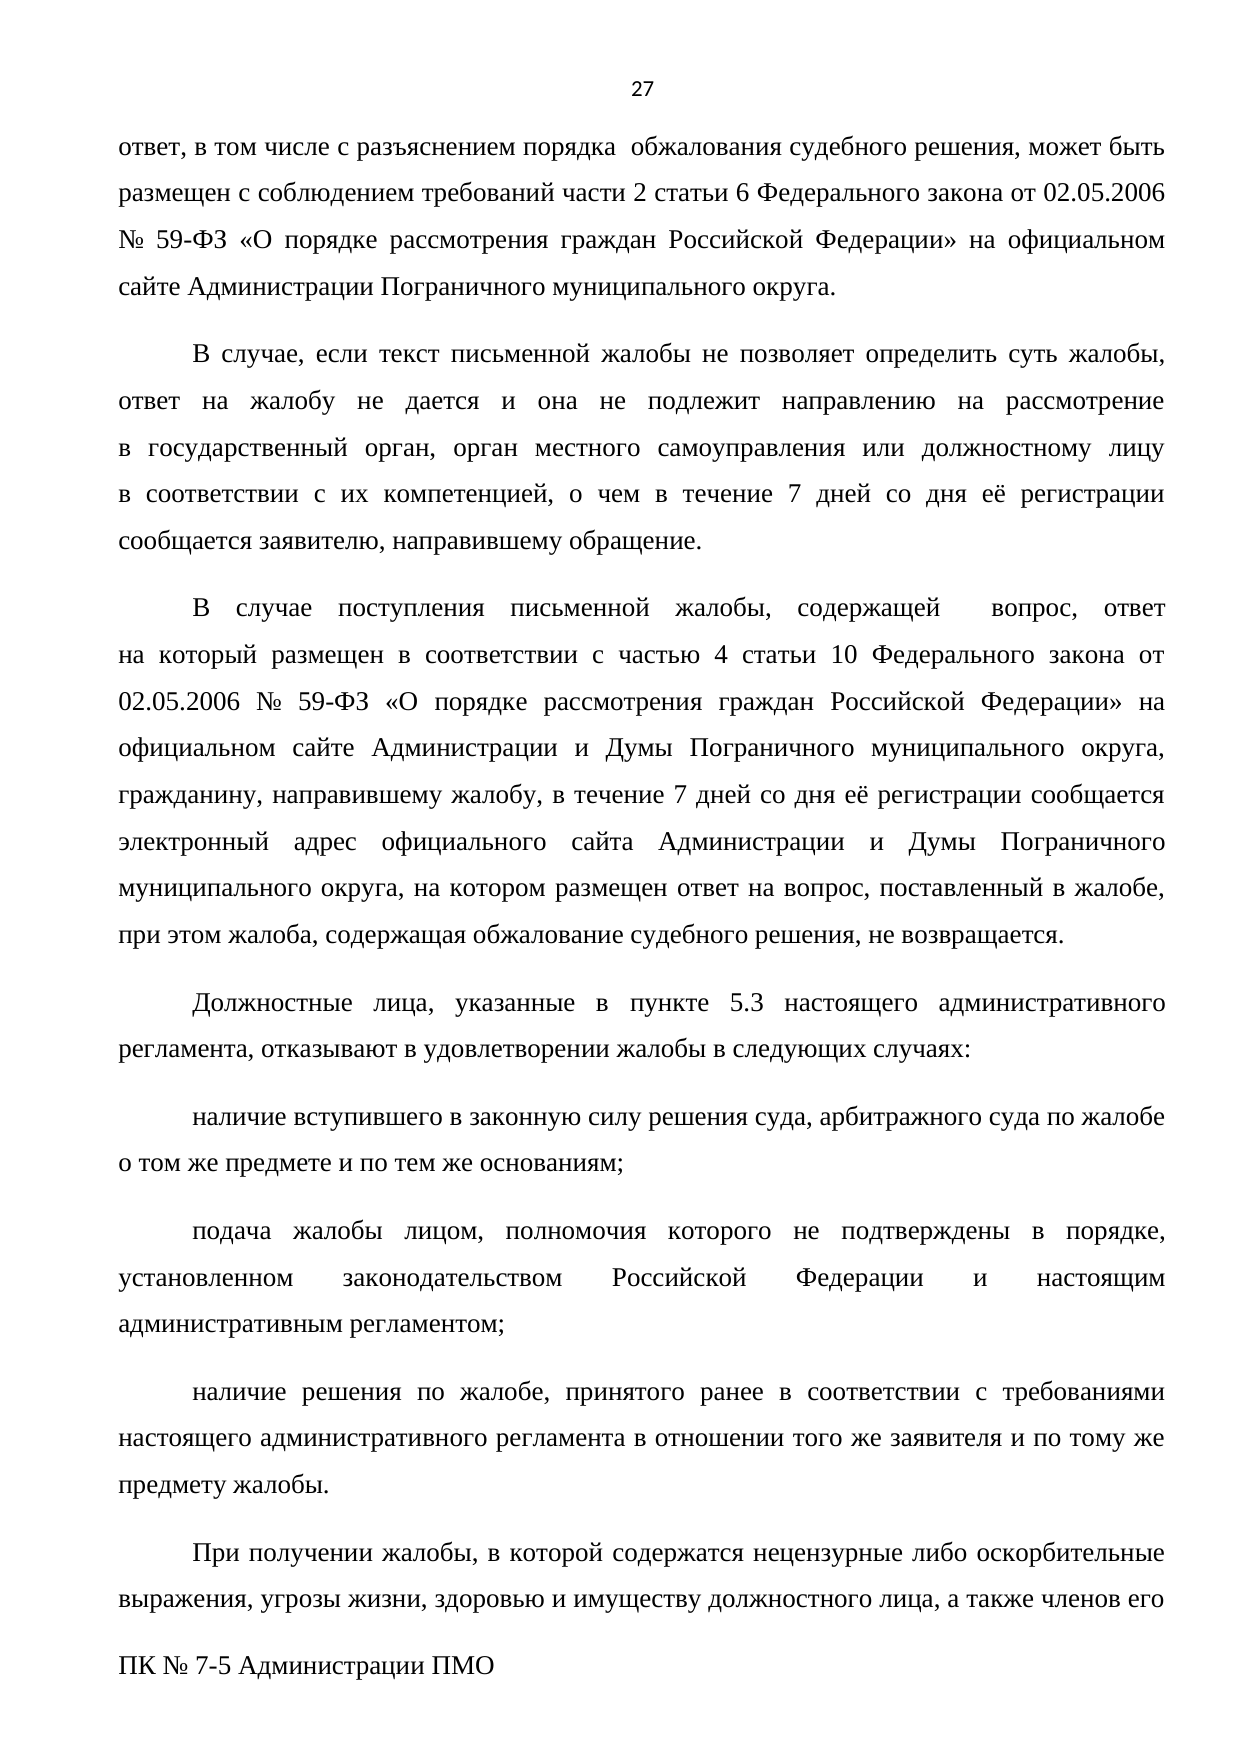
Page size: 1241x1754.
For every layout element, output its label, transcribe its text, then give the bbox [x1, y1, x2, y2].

text Должностные лица, указанные в пункте 5.3 настоящего административного регламента, отказывают в удовлетворении жалобы в следующих случаях: [118, 986, 1167, 1063]
text подача жалобы лицом, полномочия которого не подтверждены в порядке, установленном законодательством Российской Федерации и настоящим административным регламентом; [118, 1214, 1167, 1338]
text наличие вступившего в законную силу решения суда, арбитражного суда по жалобе о том же предмете и по тем же основаниям; [118, 1100, 1167, 1178]
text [118, 130, 1167, 301]
text В случае поступления письменной жалобы, содержащей вопрос, ответ на который размещен в соответствии с частью 4 статьи 10 Федерального закона от 02.05.2006 № 59-ФЗ «О порядке рассмотрения граждан Российской Федерации» на официальном сайте Администрации и Думы Пограничного муниципального округа, гражданину, направившему жалобу, в течение 7 дней со дня её регистрации сообщается электронный адрес официального сайта Администрации и Думы Пограничного муниципального округа, на котором размещен ответ на вопрос, поставленный в жалобе, при этом жалоба, содержащая обжалование судебного решения, не возвращается. [118, 592, 1167, 949]
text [118, 1536, 1167, 1613]
text В случае, если текст письменной жалобы не позволяет определить суть жалобы, ответ на жалобу не дается и она не подлежит направлению на рассмотрение в государственный орган, орган местного самоуправления или должностному лицу в соответствии с их компетенцией, о чем в течение 7 дней со дня её регистрации сообщается заявителю, направившему обращение. [118, 337, 1167, 555]
text наличие решения по жалобе, принятого ранее в соответствии с требованиями настоящего административного регламента в отношении того же заявителя и по тому же предмету жалобы. [118, 1375, 1167, 1499]
